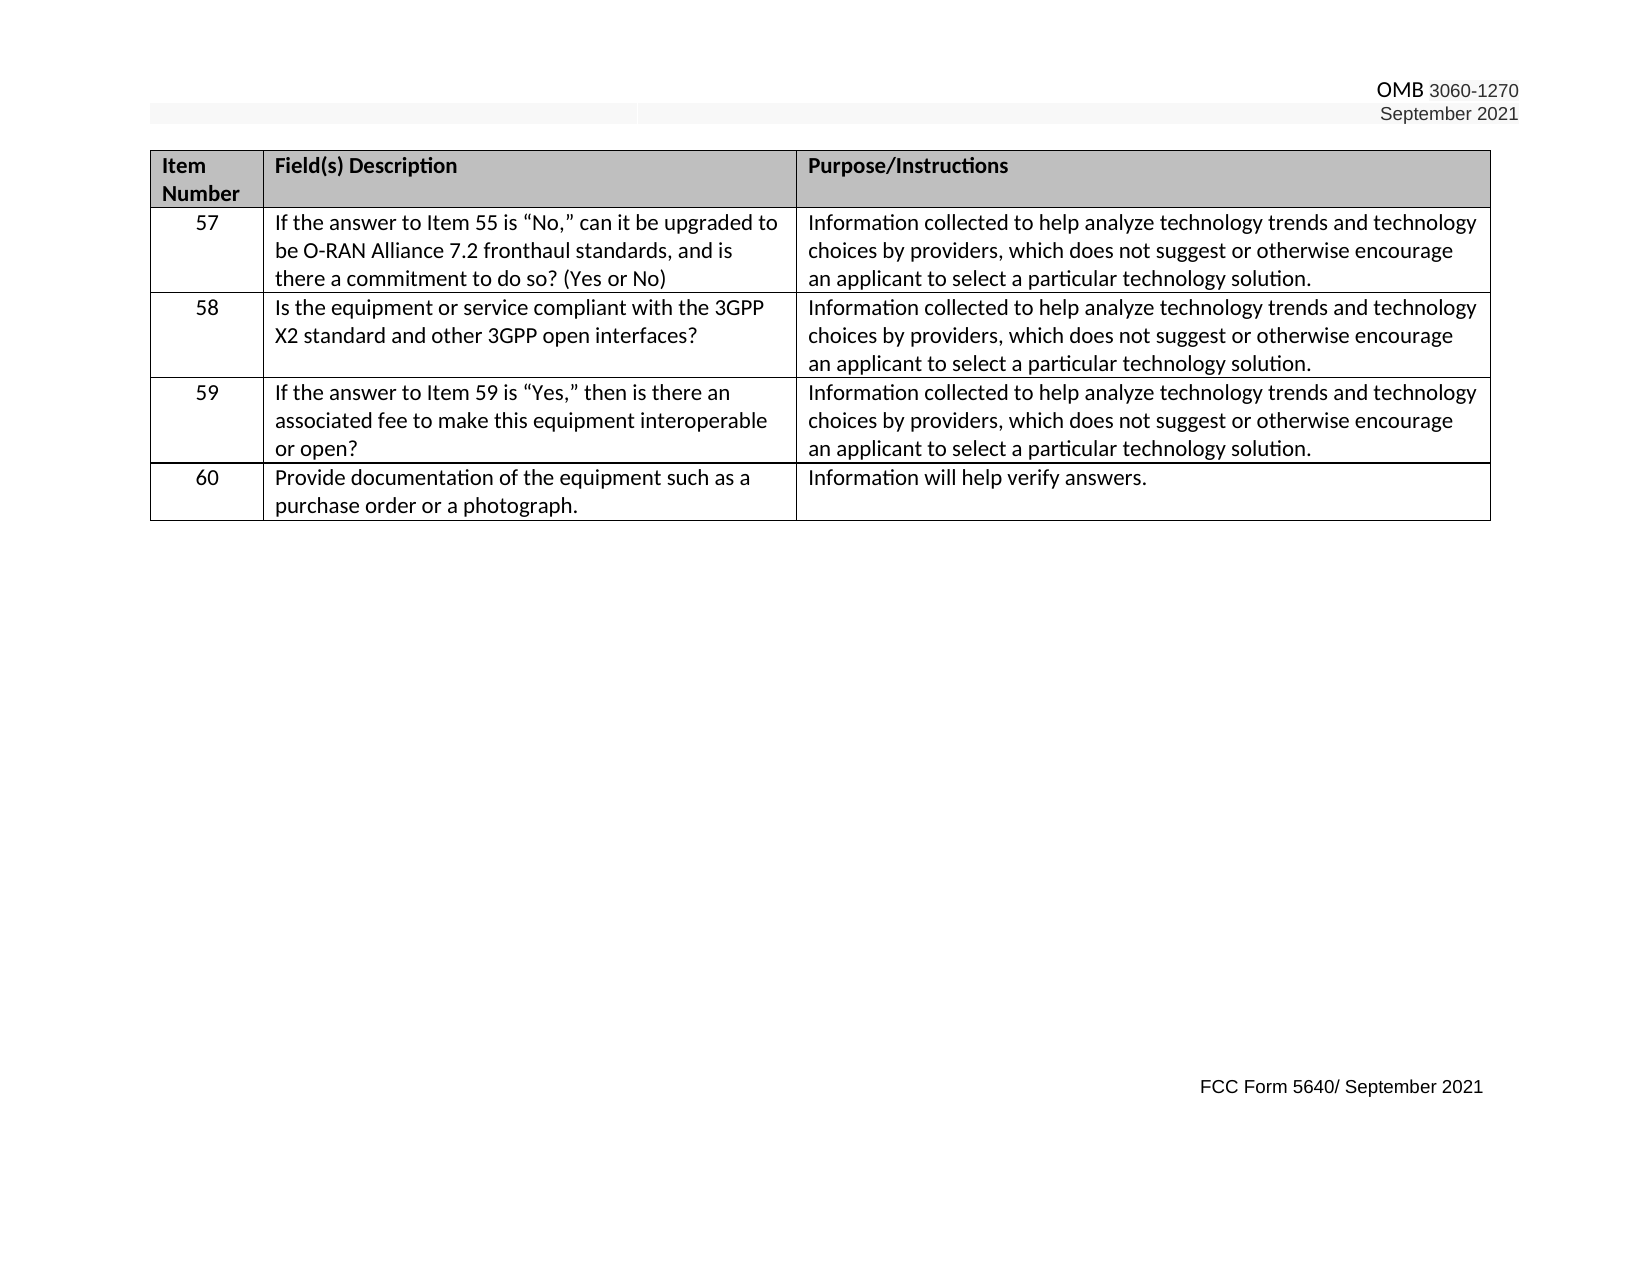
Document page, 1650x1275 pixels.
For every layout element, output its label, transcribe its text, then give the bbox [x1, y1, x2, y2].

table_cell Is the equipment or service compliant with the 3GPP X2 standard and other 3GPP open interfaces? [264, 293, 796, 377]
table_cell 59 [151, 378, 263, 462]
table_cell If the answer to Item 59 is “Yes,” then is there an associated fee to make this equipment interoperable or open? [363, 378, 796, 462]
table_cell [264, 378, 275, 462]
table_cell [797, 208, 1490, 292]
table_header Item Number [151, 151, 263, 207]
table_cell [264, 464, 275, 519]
table_header Purpose/Instructions [797, 151, 1490, 207]
table_cell Information will help verify answers. [797, 464, 1490, 519]
table_cell If the answer to Item 55 is “No,” can it be upgraded to be O-RAN Alliance 7.2 fronthaul standards, and is there a commitment to do so? (Yes or No) [264, 208, 796, 292]
table_header Field(s) Description [264, 151, 796, 207]
table_cell 57 [151, 208, 263, 292]
table_cell 60 [151, 464, 263, 519]
table_cell Provide documentation of the equipment such as a purchase order or a photograph. [579, 464, 796, 519]
table_cell 58 [151, 293, 263, 377]
